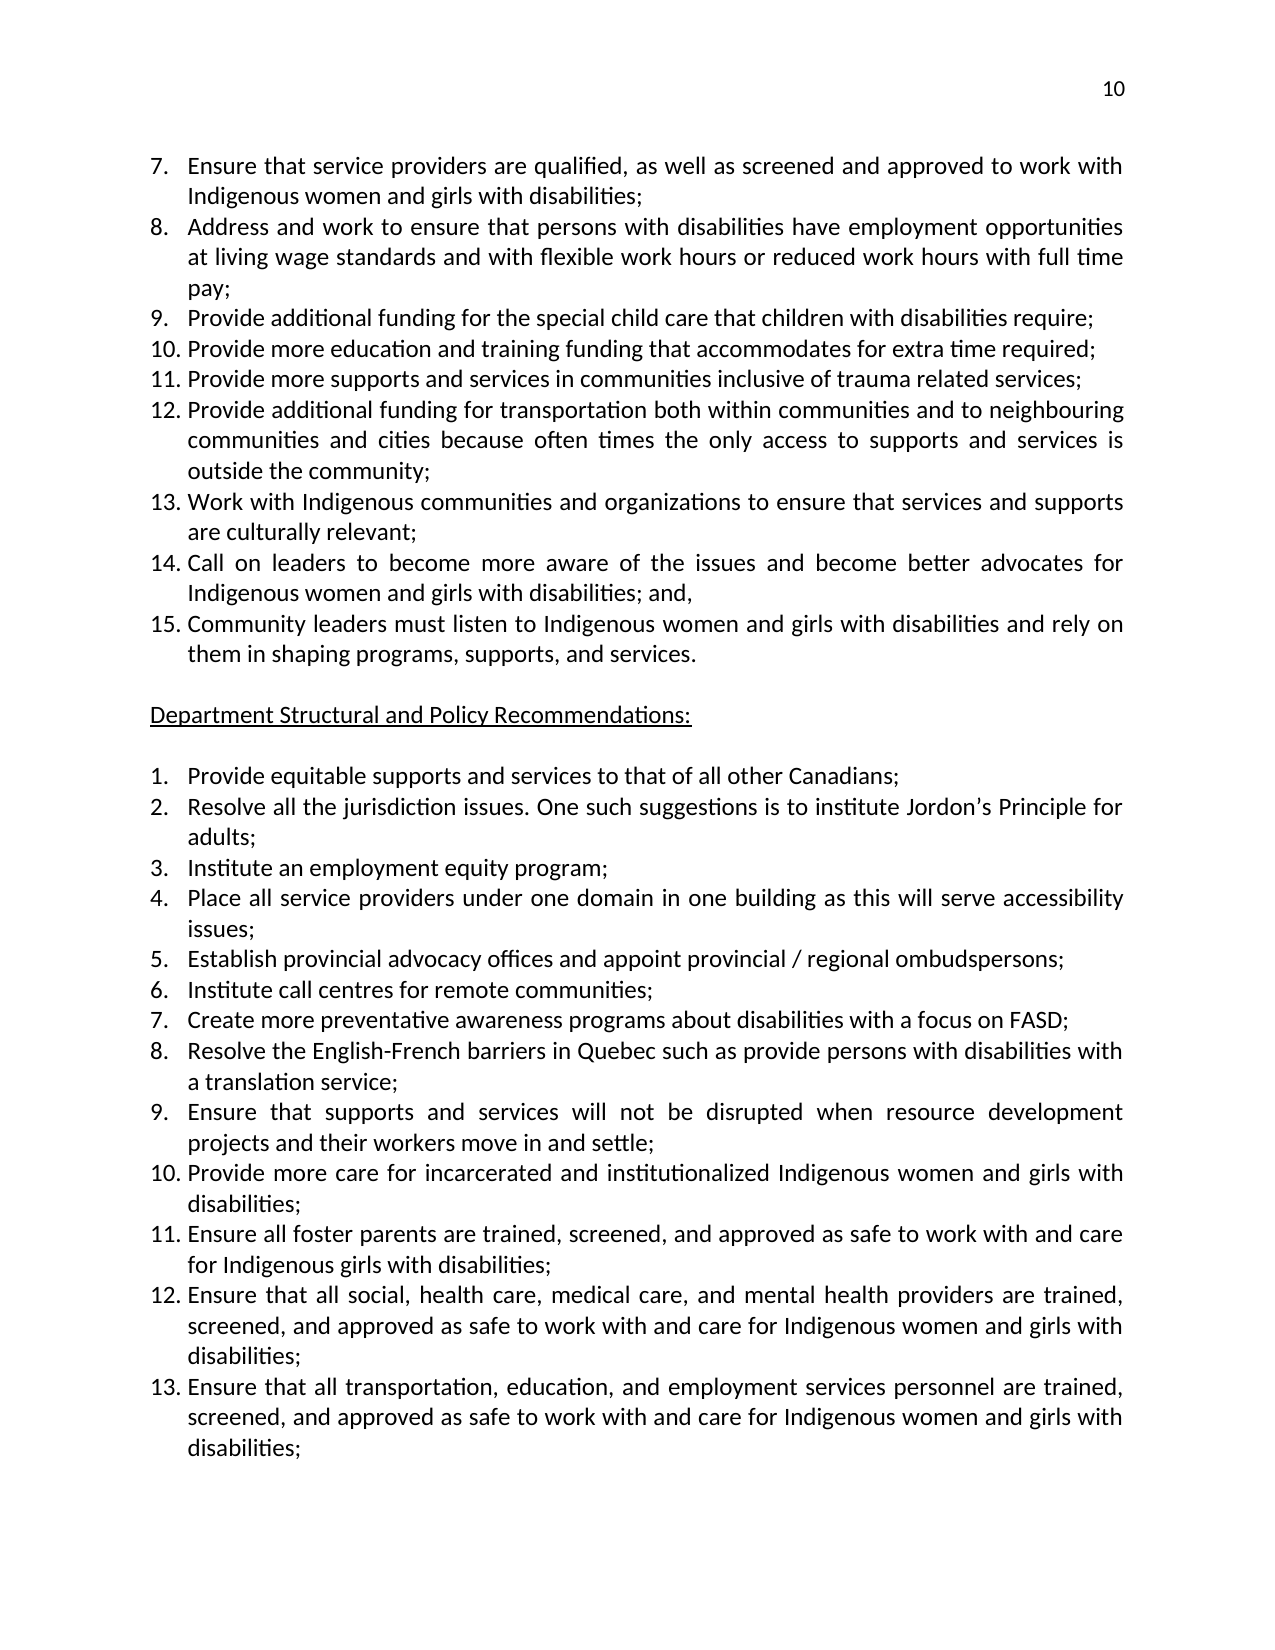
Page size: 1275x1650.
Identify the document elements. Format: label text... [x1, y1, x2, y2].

list Call on leaders to become more aware of the issues and become better advocates for Indigenous women and girls with disabilities; and, [150, 547, 1125, 608]
list Resolve the English-French barriers in Quebec such as provide persons with disabilities with a translation service; [150, 1035, 1125, 1096]
list Provide equitable supports and services to that of all other Canadians; [150, 760, 1125, 791]
list Ensure that service providers are qualified, as well as screened and approved to work with Indigenous women and girls with disabilities; [150, 150, 1125, 211]
list Ensure that all transportation, education, and employment services personnel are trained, screened, and approved as safe to work with and care for Indigenous women and girls with disabilities; [150, 1371, 1125, 1462]
list Ensure that supports and services will not be disrupted when resource development projects and their workers move in and settle; [150, 1096, 1125, 1157]
list Ensure all foster parents are trained, screened, and approved as safe to work with and care for Indigenous girls with disabilities; [150, 1218, 1125, 1279]
list Institute call centres for remote communities; [150, 974, 1125, 1004]
list Place all service providers under one domain in one building as this will serve accessibility issues; [150, 882, 1125, 943]
list Provide more care for incarcerated and institutionalized Indigenous women and girls with disabilities; [150, 1157, 1125, 1218]
list Address and work to ensure that persons with disabilities have employment opportunities at living wage standards and with flexible work hours or reduced work hours with full time pay; [150, 211, 1125, 303]
list Provide more supports and services in communities inclusive of trauma related services; [150, 364, 1125, 394]
list Create more preventative awareness programs about disabilities with a focus on FASD; [150, 1004, 1125, 1035]
list Provide additional funding for transportation both within communities and to neighbouring communities and cities because often times the only access to supports and services is outside the community; [150, 394, 1125, 486]
list Institute an employment equity program; [150, 852, 1125, 882]
list Ensure that all social, health care, medical care, and mental health providers are trained, screened, and approved as safe to work with and care for Indigenous women and girls with disabilities; [150, 1279, 1125, 1371]
text Department Structural and Policy Recommendations: [150, 699, 1125, 730]
list Resolve all the jurisdiction issues. One such suggestions is to institute Jordon’s Principle for adults; [150, 791, 1125, 852]
list Provide more education and training funding that accommodates for extra time required; [150, 333, 1125, 364]
list Establish provincial advocacy offices and appoint provincial / regional ombudspersons; [150, 943, 1125, 974]
list Provide additional funding for the special child care that children with disabilities require; [150, 303, 1125, 333]
list Work with Indigenous communities and organizations to ensure that services and supports are culturally relevant; [150, 486, 1125, 547]
list Community leaders must listen to Indigenous women and girls with disabilities and rely on them in shaping programs, supports, and services. [150, 608, 1125, 669]
